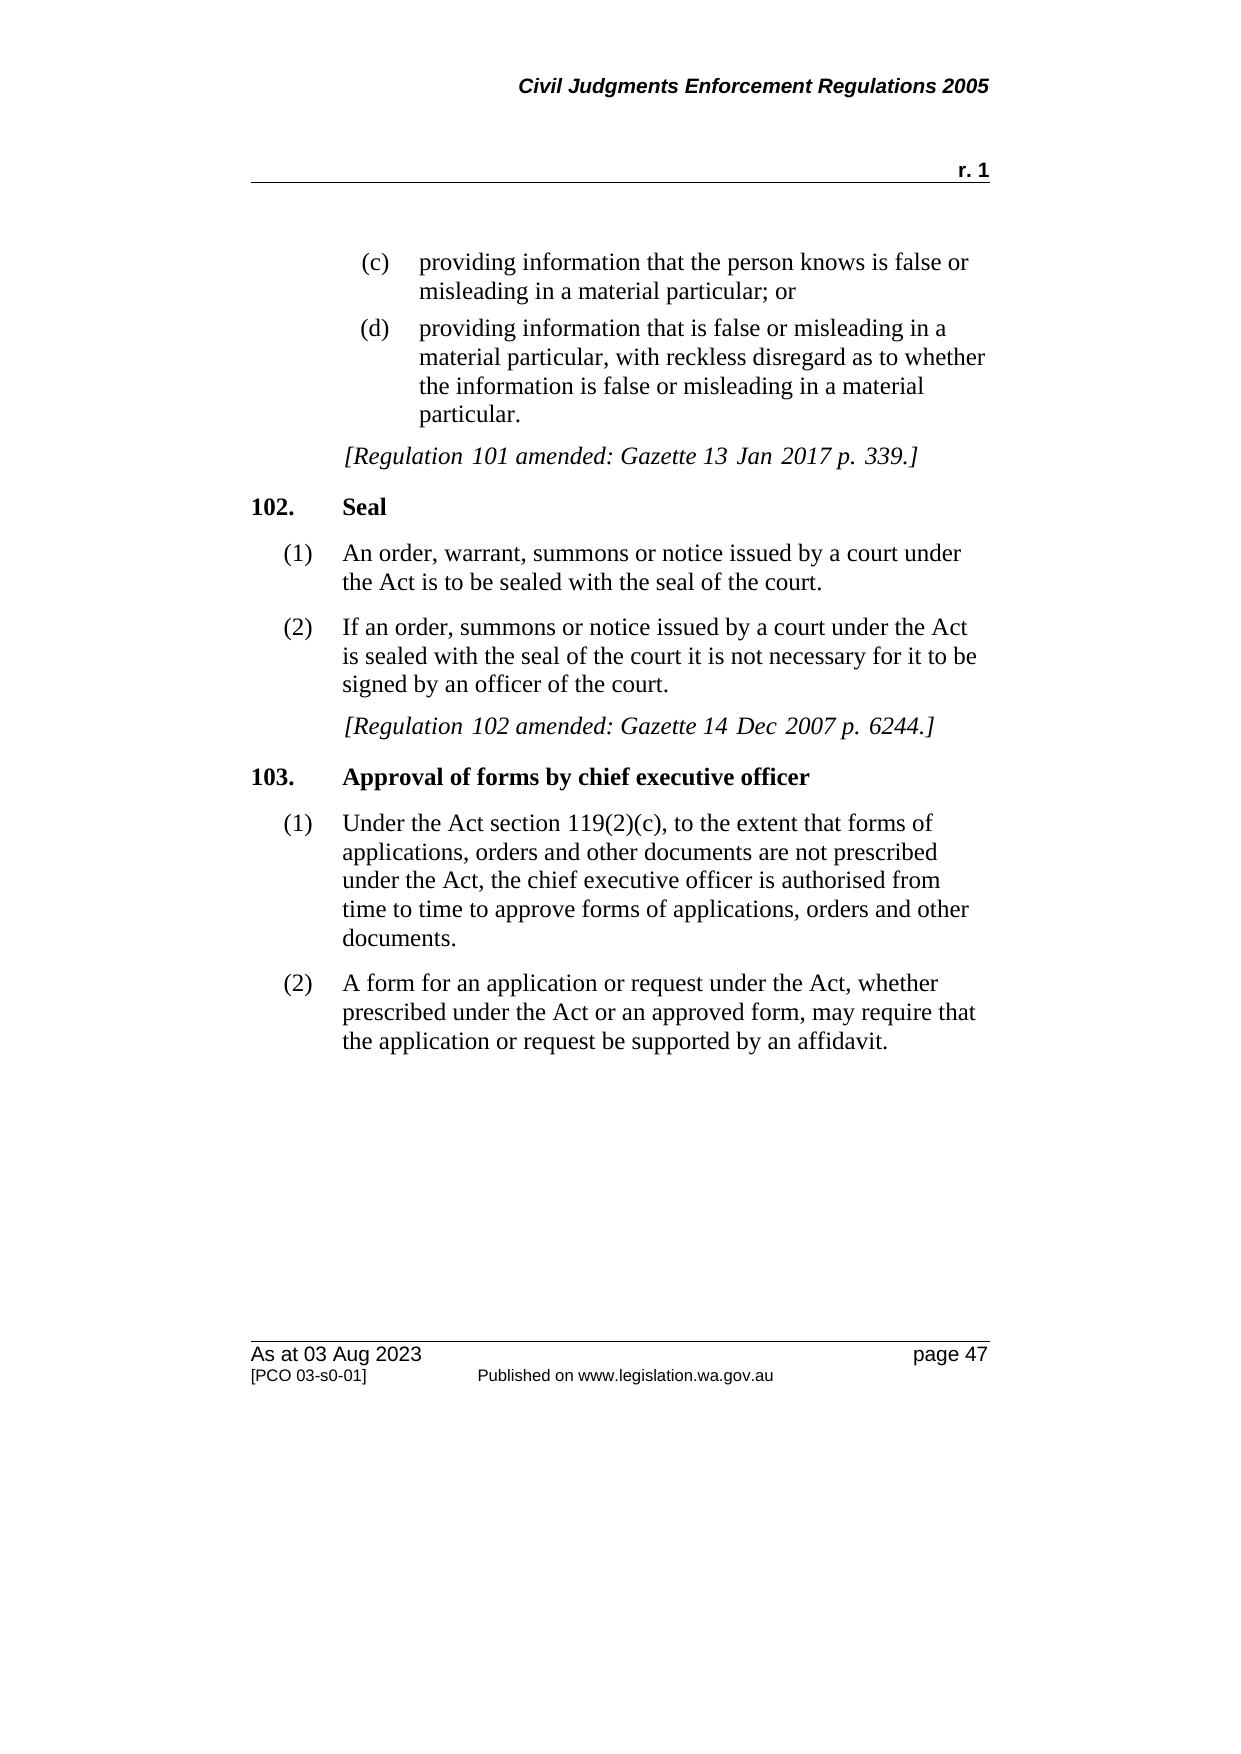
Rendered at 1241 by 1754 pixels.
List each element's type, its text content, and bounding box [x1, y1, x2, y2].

text (2) If an order, summons or notice issued by a court under the Act is sealed with the seal of the court it is not necessary for it to be signed by an officer of the court. [251, 612, 990, 698]
text (2) A form for an application or request under the Act, whether prescribed under the Act or an approved form, may require that the application or request be supported by an affidavit. [251, 968, 990, 1054]
text (1) An order, warrant, summons or notice issued by a court under the Act is to be sealed with the seal of the court. [251, 538, 990, 595]
subtitle 102. Seal [251, 492, 990, 521]
text [Regulation 101 amended: Gazette 13 Jan 2017 p. 339.] [251, 441, 990, 469]
text (d) providing information that is false or misleading in a material particular, with reckless disregard as to whether the information is false or misleading in a material particular. [251, 313, 990, 428]
text (c) providing information that the person knows is false or misleading in a material particular; or [251, 247, 990, 305]
text [Regulation 102 amended: Gazette 14 Dec 2007 p. 6244.] [251, 711, 990, 739]
subtitle 103. Approval of forms by chief executive officer [251, 762, 990, 791]
text (1) Under the Act section 119(2)(c), to the extent that forms of applications, orders and other documents are not prescribed under the Act, the chief executive officer is authorised from time to time to approve forms of applications, orders and other documents. [251, 808, 990, 952]
